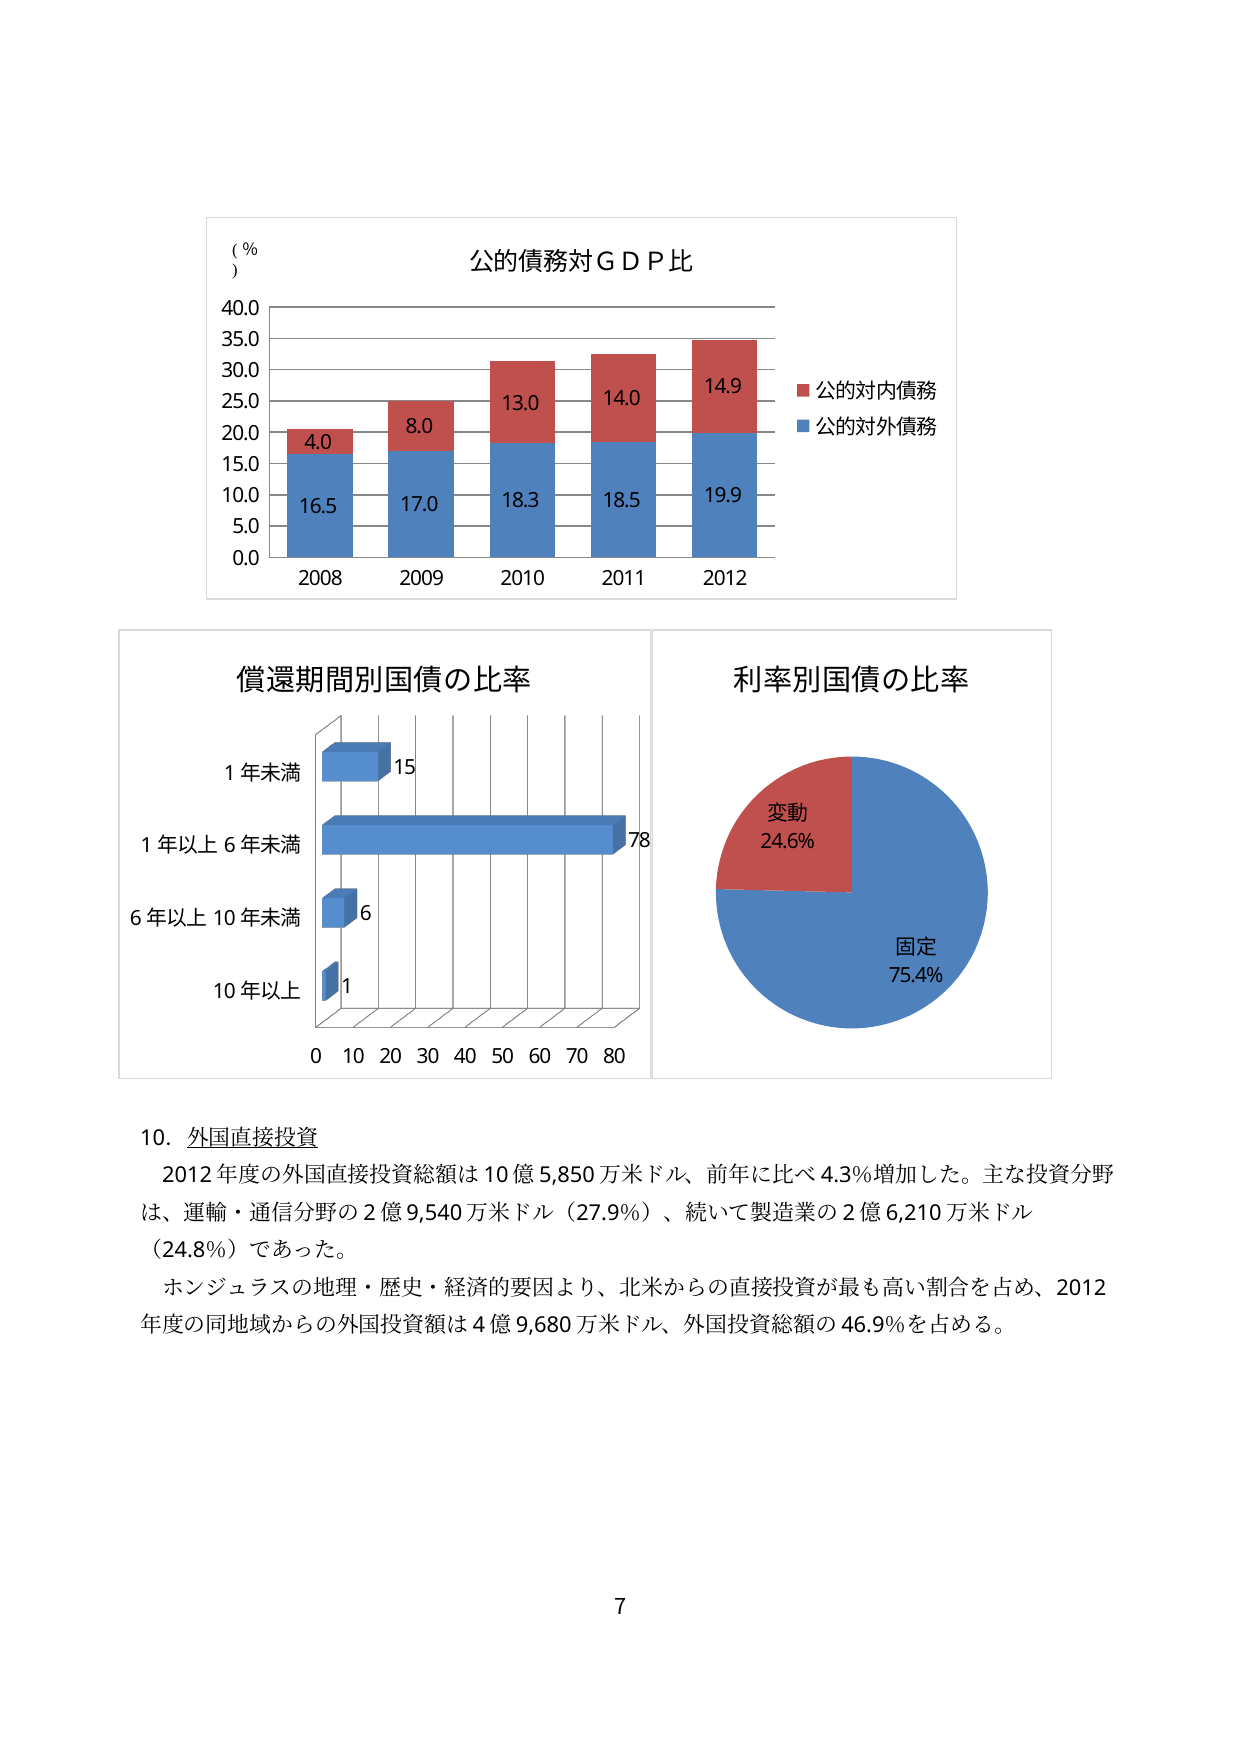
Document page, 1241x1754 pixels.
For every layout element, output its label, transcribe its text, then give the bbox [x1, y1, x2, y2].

text ホンジュラスの地理・歴史・経済的要因より、北米からの直接投資が最も高い割合を占め、2012年度の同地域からの外国投資額は4億9,680万米ドル、外国投資総額の46.9％を占める。 [118, 1267, 1122, 1342]
text 2012年度の外国直接投資総額は10億5,850万米ドル、前年に比べ4.3％増加した。主な投資分野は、運輸・通信分野の2億9,540万米ドル（27.9％）、続いて製造業の2億6,210万米ドル（24.8％）であった。 [118, 1154, 1122, 1267]
text 10．外国直接投資 [118, 1117, 1122, 1154]
